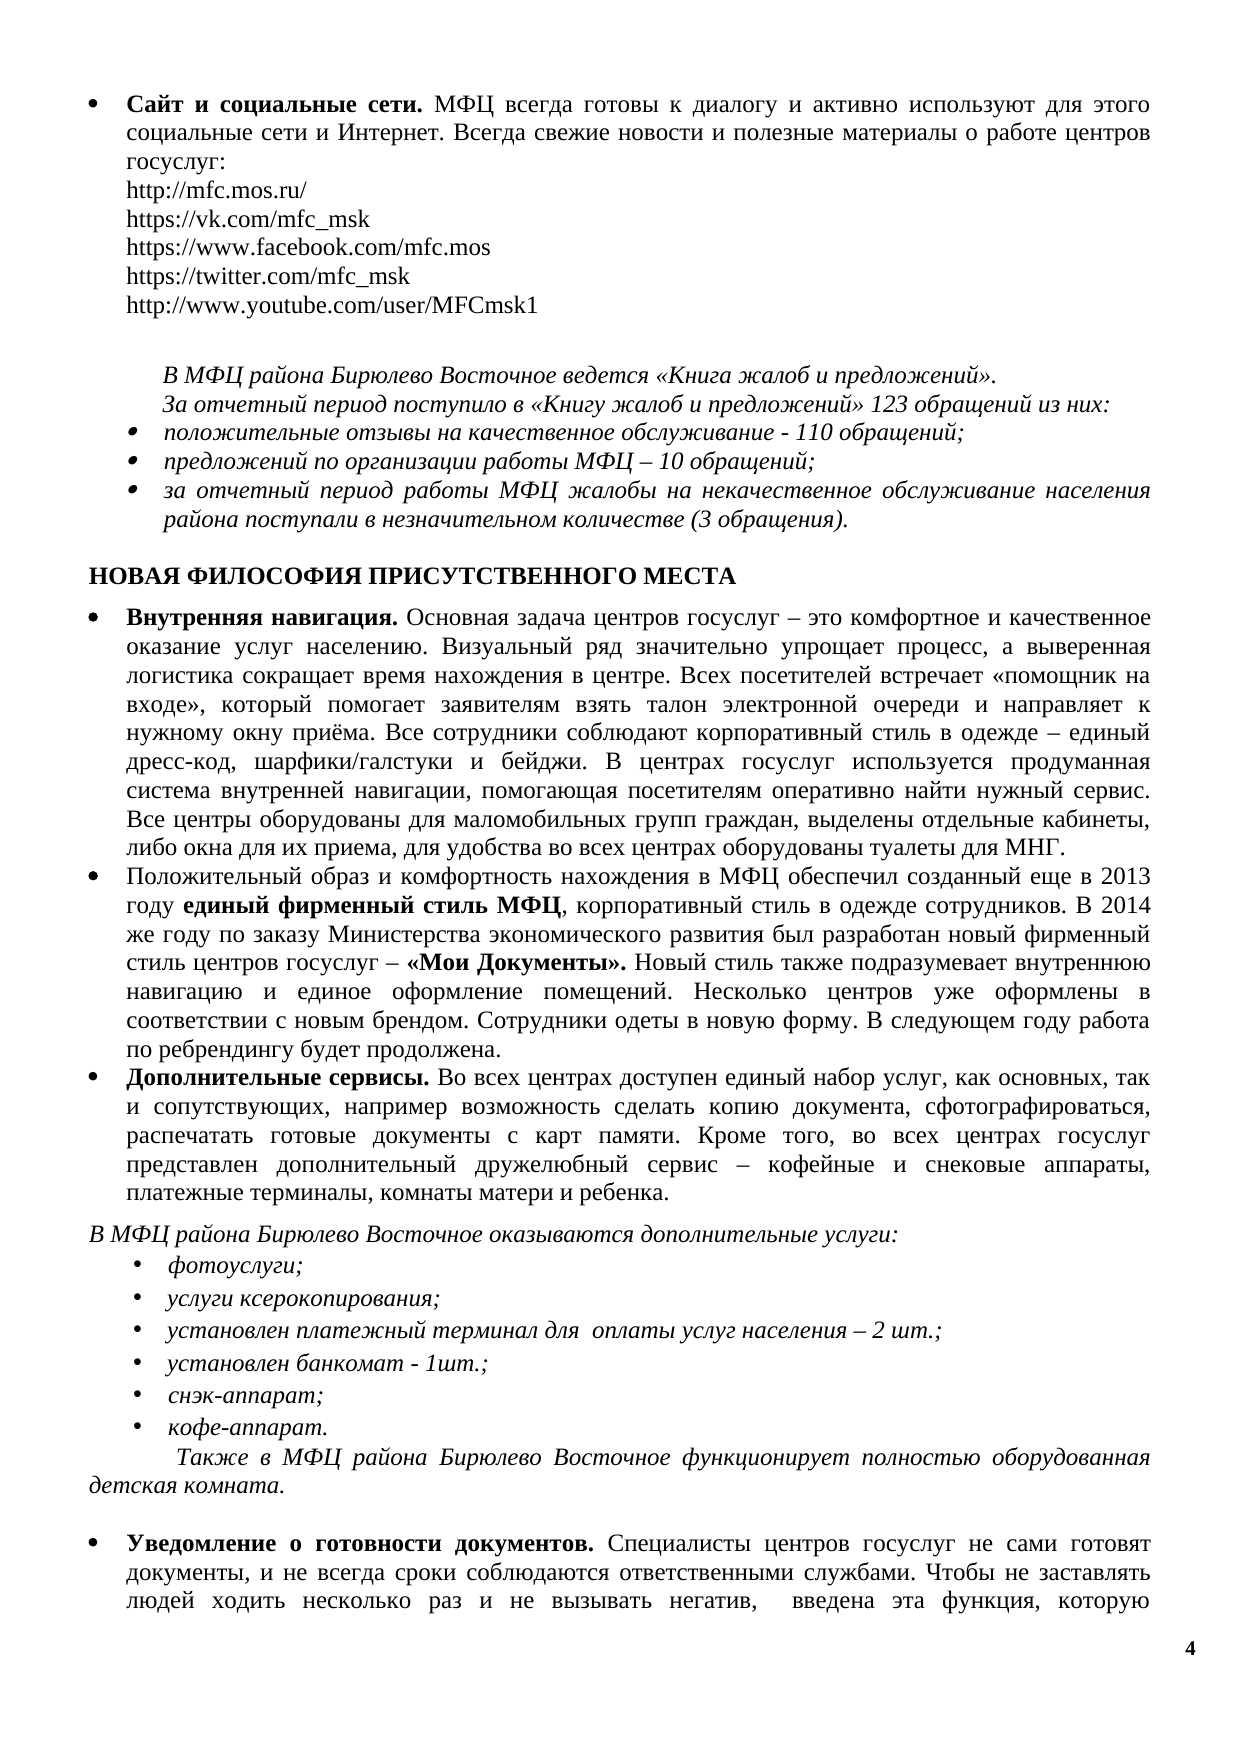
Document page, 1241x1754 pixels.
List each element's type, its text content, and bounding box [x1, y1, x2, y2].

list Внутренняя навигация. Основная задача центров госуслуг – это комфортное и качественное оказание услуг населению. Визуальный ряд значительно упрощает процесс, а выверенная логистика сокращает время нахождения в центре. Всех посетителей встречает «помощник на входе», который помогает заявителям взять талон электронной очереди и направляет к нужному окну приёма. Все сотрудники соблюдают корпоративный стиль в одежде – единый дресс-код, шарфики/галстуки и бейджи. В центрах госуслуг используется продуманная система внутренней навигации, помогающая посетителям оперативно найти нужный сервис. Все центры оборудованы для маломобильных групп граждан, выделены отдельные кабинеты, либо окна для их приема, для удобства во всех центрах оборудованы туалеты для МНГ. [89, 602, 1152, 861]
list http://mfc.mos.ru/ [126, 175, 1152, 204]
list положительные отзывы на качественное обслуживание - 110 обращений; [126, 417, 1152, 446]
list фотоуслуги; [91, 1247, 1152, 1280]
list услуги ксерокопирования; [91, 1280, 1152, 1312]
list http://www.youtube.com/user/MFCmsk1 [126, 290, 1152, 319]
list установлен платежный терминал для оплаты услуг населения – 2 шт.; [91, 1312, 1152, 1344]
list предложений по организации работы МФЦ – 10 обращений; [126, 446, 1145, 475]
text НОВАЯ ФИЛОСОФИЯ ПРИСУТСТВЕННОГО МЕСТА [89, 561, 1152, 590]
list за отчетный период работы МФЦ жалобы на некачественное обслуживание населения района поступали в незначительном количестве (3 обращения). [126, 475, 1152, 532]
text За отчетный период поступило в «Книгу жалоб и предложений» 123 обращений из них: [89, 389, 1152, 417]
list https://twitter.com/mfc_msk [126, 261, 1152, 290]
list установлен банкомат - 1шт.; [91, 1344, 1152, 1377]
list Сайт и социальные сети. МФЦ всегда готовы к диалогу и активно используют для этого социальные сети и Интернет. Всегда свежие новости и полезные материалы о работе центров госуслуг: [89, 89, 1152, 175]
list https://www.facebook.com/mfc.mos [126, 232, 1152, 261]
list Дополнительные сервисы. Во всех центрах доступен единый набор услуг, как основных, так и сопутствующих, например возможность сделать копию документа, сфотографироваться, распечатать готовые документы с карт памяти. Кроме того, во всех центрах госуслуг представлен дополнительный дружелюбный сервис – кофейные и снековые аппараты, платежные терминалы, комнаты матери и ребенка. [89, 1062, 1152, 1206]
text В МФЦ района Бирюлево Восточное оказываются дополнительные услуги: [89, 1219, 1145, 1247]
list кофе-аппарат. [91, 1409, 1152, 1442]
text Также в МФЦ района Бирюлево Восточное функционирует полностью оборудованная детская комната. [89, 1442, 1152, 1499]
text В МФЦ района Бирюлево Восточное ведется «Книга жалоб и предложений». [89, 360, 1149, 389]
list Положительный образ и комфортность нахождения в МФЦ обеспечил созданный еще в 2013 году единый фирменный стиль МФЦ, корпоративный стиль в одежде сотрудников. В 2014 же году по заказу Министерства экономического развития был разработан новый фирменный стиль центров госуслуг – «Мои Документы». Новый стиль также подразумевает внутреннюю навигацию и единое оформление помещений. Несколько центров уже оформлены в соответствии с новым брендом. Сотрудники одеты в новую форму. В следующем году работа по ребрендингу будет продолжена. [89, 861, 1152, 1062]
list https://vk.com/mfc_msk [126, 204, 1152, 232]
list снэк-аппарат; [91, 1377, 1152, 1409]
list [89, 1528, 1152, 1614]
